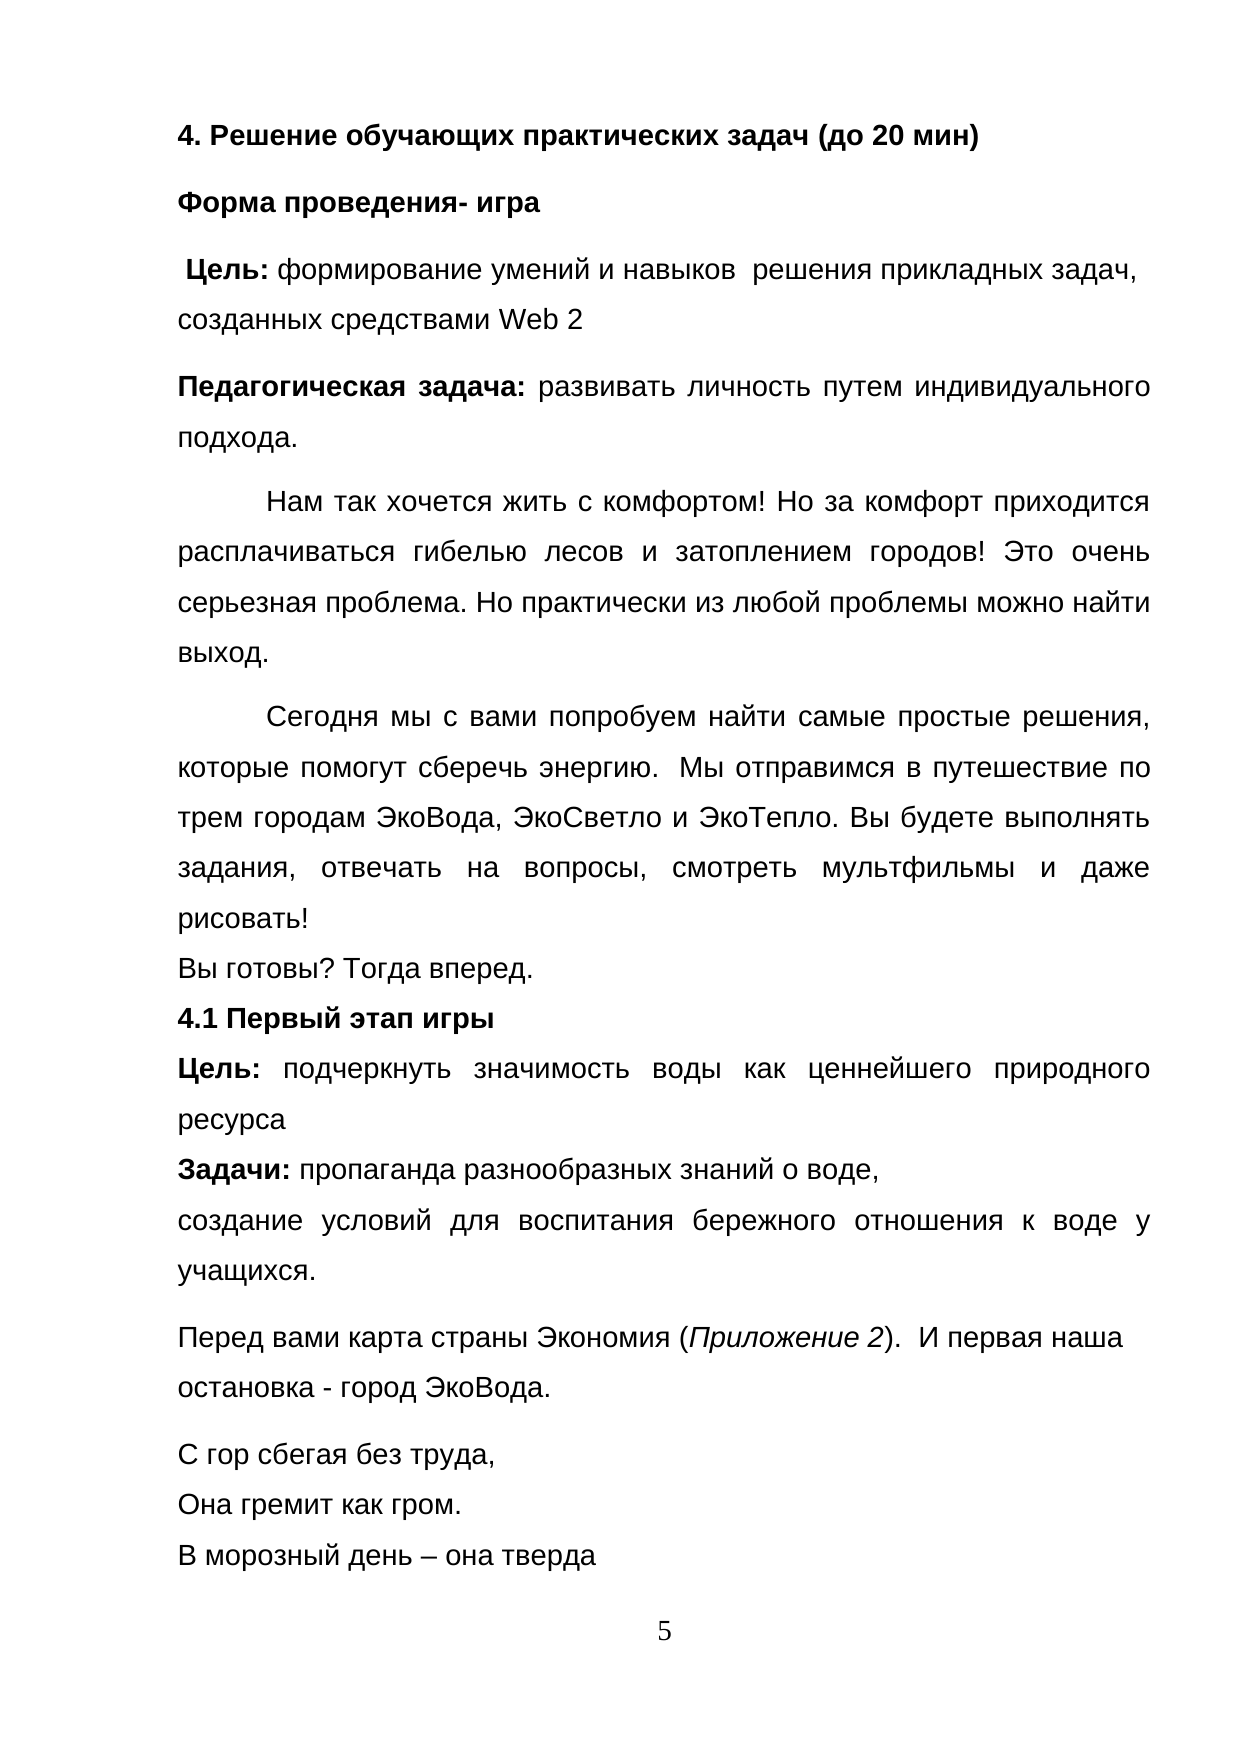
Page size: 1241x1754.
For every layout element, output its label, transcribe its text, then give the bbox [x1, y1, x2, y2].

text 4. Решение обучающих практических задач (до 20 мин) [177, 118, 1152, 152]
text Цель: формирование умений и навыков решения прикладных задач, созданных средствами Web 2 [177, 252, 1152, 336]
text Форма проведения- игра [177, 185, 1152, 219]
text Цель: подчеркнуть значимость воды как ценнейшего природного ресурса [177, 1052, 1152, 1135]
text В морозный день – она тверда [177, 1538, 1152, 1571]
text Задачи: пропаганда разнообразных знаний о воде, [177, 1152, 1152, 1186]
text создание условий для воспитания бережного отношения к воде у учащихся. [177, 1202, 1152, 1286]
text Вы готовы? Тогда вперед. [177, 951, 1152, 984]
text Она гремит как гром. [177, 1487, 1152, 1521]
text Нам так хочется жить с комфортом! Но за комфорт приходится расплачиваться гибелью лесов и затоплением городов! Это очень серьезная проблема. Но практически из любой проблемы можно найти выход. [177, 484, 1152, 668]
text 4.1 Первый этап игры [177, 1001, 1152, 1035]
text Сегодня мы с вами попробуем найти самые простые решения, которые помогут сберечь энергию. Мы отправимся в путешествие по трем городам ЭкоВода, ЭкоСветло и ЭкоТепло. Вы будете выполнять задания, отвечать на вопросы, смотреть мультфильмы и даже рисовать! [177, 699, 1152, 934]
text Педагогическая задача: развивать личность путем индивидуального подхода. [177, 369, 1152, 453]
text С гор сбегая без труда, [177, 1437, 1152, 1471]
text Перед вами карта страны Экономия (Приложение 2). И первая наша остановка - город ЭкоВода. [177, 1320, 1152, 1404]
